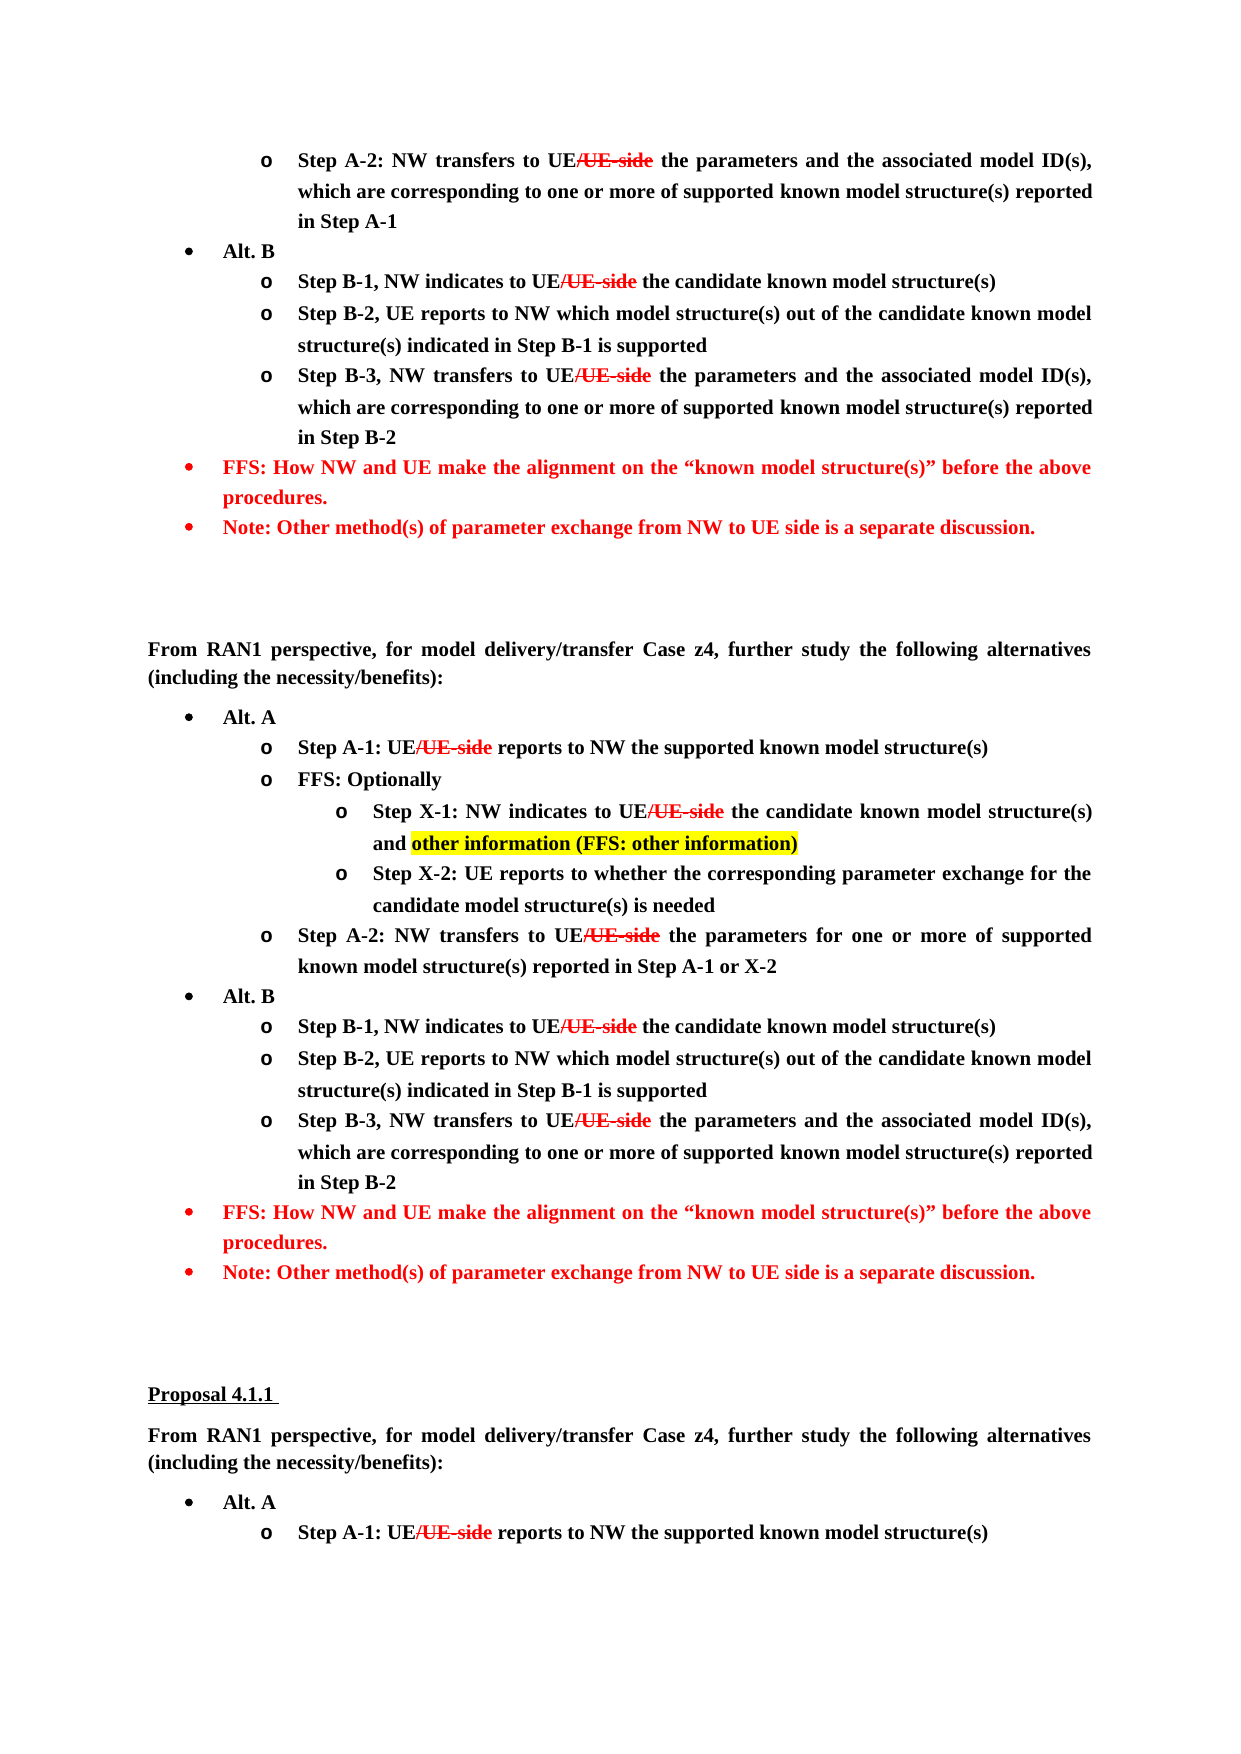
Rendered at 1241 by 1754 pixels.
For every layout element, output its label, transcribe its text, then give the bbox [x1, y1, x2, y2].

list Step B-2, UE reports to NW which model structure(s) out of the candidate known model structure(s) indicated in Step B-1 is supported [260, 1046, 1093, 1102]
list Step B-1, NW indicates to UE/UE-side the candidate known model structure(s) [260, 269, 1093, 295]
list FFS: Optionally [260, 767, 1093, 793]
list Alt. B [185, 239, 1093, 263]
list Step X-2: UE reports to whether the corresponding parameter exchange for the candidate model structure(s) is needed [335, 861, 1093, 917]
list Step A-1: UE/UE-side reports to NW the supported known model structure(s) [260, 735, 1093, 761]
list FFS: How NW and UE make the alignment on the “known model structure(s)” before the above procedures. [185, 1200, 1093, 1254]
list Step B-1, NW indicates to UE/UE-side the candidate known model structure(s) [260, 1014, 1093, 1040]
list Note: Other method(s) of parameter exchange from NW to UE side is a separate discussion. [185, 515, 1093, 539]
list Alt. B [185, 984, 1093, 1008]
list FFS: How NW and UE make the alignment on the “known model structure(s)” before the above procedures. [185, 455, 1093, 509]
list Alt. A [185, 1490, 1093, 1514]
text Proposal 4.1.1 [148, 1382, 1093, 1406]
list Step B-3, NW transfers to UE/UE-side the parameters and the associated model ID(s), which are corresponding to one or more of supported known model structure(s) reported in Step B-2 [260, 363, 1093, 449]
list Alt. A [185, 705, 1093, 729]
list Step B-3, NW transfers to UE/UE-side the parameters and the associated model ID(s), which are corresponding to one or more of supported known model structure(s) reported in Step B-2 [260, 1108, 1093, 1194]
list Step A-2: NW transfers to UE/UE-side the parameters and the associated model ID(s), which are corresponding to one or more of supported known model structure(s) reported in Step A-1 [260, 148, 1093, 233]
list Step B-2, UE reports to NW which model structure(s) out of the candidate known model structure(s) indicated in Step B-1 is supported [260, 301, 1093, 357]
text From RAN1 perspective, for model delivery/transfer Case z4, further study the following alternatives (including the necessity/benefits): [148, 1422, 1093, 1474]
list Note: Other method(s) of parameter exchange from NW to UE side is a separate discussion. [185, 1260, 1093, 1284]
list Step A-1: UE/UE-side reports to NW the supported known model structure(s) [260, 1520, 1093, 1546]
text From RAN1 perspective, for model delivery/transfer Case z4, further study the following alternatives (including the necessity/benefits): [148, 637, 1093, 689]
list Step X-1: NW indicates to UE/UE-side the candidate known model structure(s) and other information (FFS: other information) [335, 799, 1093, 855]
list Step A-2: NW transfers to UE/UE-side the parameters for one or more of supported known model structure(s) reported in Step A-1 or X-2 [260, 923, 1093, 978]
